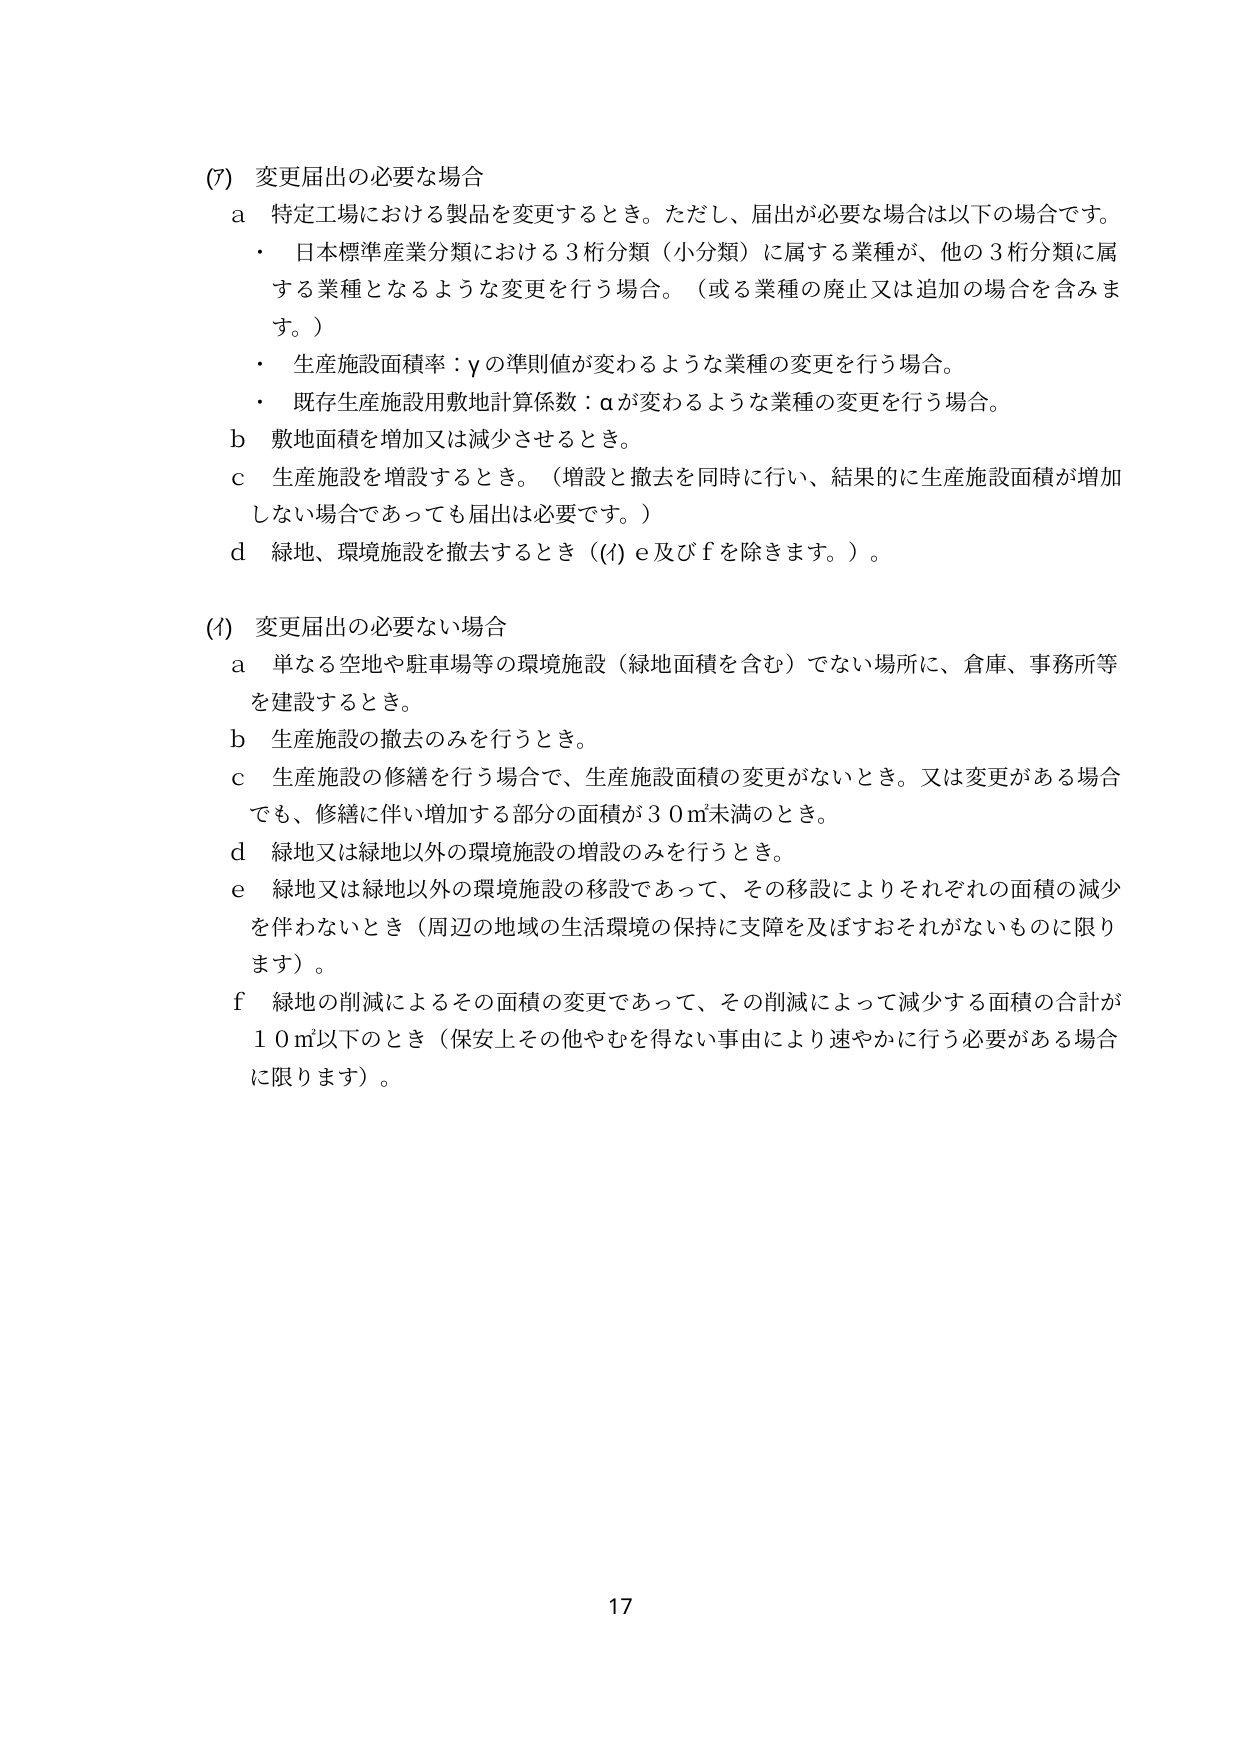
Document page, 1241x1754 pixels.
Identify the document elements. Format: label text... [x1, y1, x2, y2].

subtitle ・ 既存生産施設用敷地計算係数：αが変わるような業種の変更を行う場合。 [249, 382, 1122, 419]
subtitle ｃ 生産施設を増設するとき。（増設と撤去を同時に行い、結果的に生産施設面積が増加しない場合であっても届出は必要です。） [227, 457, 1122, 532]
subtitle (ｲ) 変更届出の必要ない場合 [206, 607, 1122, 644]
subtitle (ｱ) 変更届出の必要な場合 [206, 157, 1122, 194]
subtitle ・ 日本標準産業分類における３桁分類（小分類）に属する業種が、他の３桁分類に属する業種となるような変更を行う場合。（或る業種の廃止又は追加の場合を含みます。） [249, 232, 1122, 344]
subtitle ｅ 緑地又は緑地以外の環境施設の移設であって、その移設によりそれぞれの面積の減少を伴わないとき（周辺の地域の生活環境の保持に支障を及ぼすおそれがないものに限ります）。 [227, 869, 1122, 982]
subtitle ｃ 生産施設の修繕を行う場合で、生産施設面積の変更がないとき。又は変更がある場合でも、修繕に伴い増加する部分の面積が３０㎡未満のとき。 [227, 757, 1122, 832]
subtitle ａ 単なる空地や駐車場等の環境施設（緑地面積を含む）でない場所に、倉庫、事務所等を建設するとき。 [227, 644, 1122, 719]
subtitle ｆ 緑地の削減によるその面積の変更であって、その削減によって減少する面積の合計が１０㎡以下のとき（保安上その他やむを得ない事由により速やかに行う必要がある場合に限ります）。 [227, 982, 1122, 1094]
subtitle ｂ 生産施設の撤去のみを行うとき。 [227, 719, 1122, 757]
subtitle ｄ 緑地又は緑地以外の環境施設の増設のみを行うとき。 [227, 832, 1122, 869]
subtitle ａ 特定工場における製品を変更するとき。ただし、届出が必要な場合は以下の場合です。 [227, 194, 1122, 232]
subtitle ｄ 緑地、環境施設を撤去するとき（(ｲ) ｅ及びｆを除きます。）。 [227, 532, 1122, 569]
subtitle ｂ 敷地面積を増加又は減少させるとき。 [227, 419, 1122, 457]
subtitle ・ 生産施設面積率：γの準則値が変わるような業種の変更を行う場合。 [249, 344, 1122, 382]
